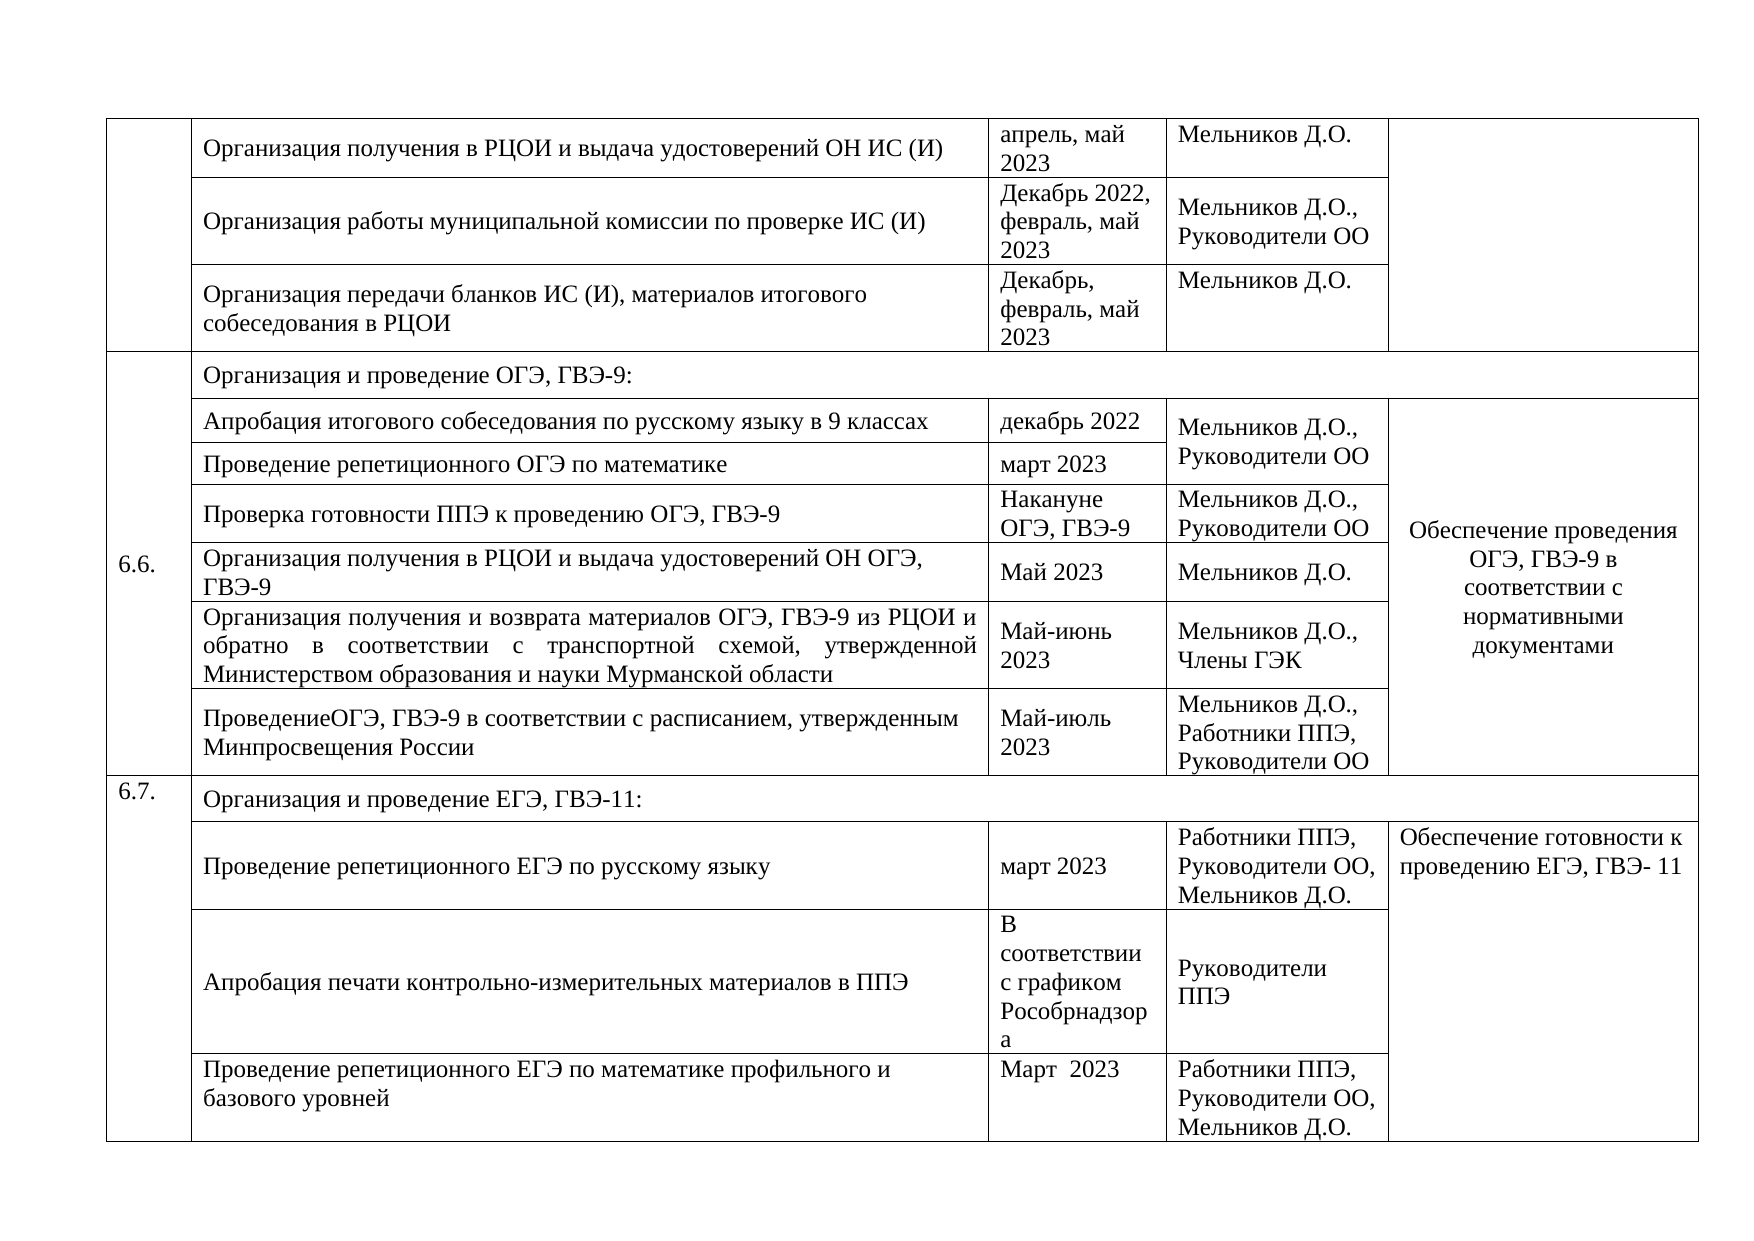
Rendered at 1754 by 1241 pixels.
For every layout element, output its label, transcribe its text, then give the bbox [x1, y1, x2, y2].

table_cell В соответствии с графиком Рособрнадзора [989, 910, 1166, 1053]
table_cell Проведение репетиционного ЕГЭ по русскому языку [192, 822, 988, 908]
table_cell Организация и проведение ЕГЭ, ГВЭ-11: [192, 776, 1698, 821]
table_cell Апробация печати контрольно-измерительных материалов в ППЭ [192, 910, 988, 1053]
table_cell Декабрь 2022, февраль, май 2023 [989, 178, 1166, 264]
table_cell Проведение репетиционного ОГЭ по математике [192, 443, 988, 483]
table_cell Май 2023 [989, 543, 1166, 601]
table_cell Руководители ППЭ [1167, 910, 1388, 1053]
table_cell Организация получения и возврата материалов ОГЭ, ГВЭ-9 из РЦОИ и обратно в соответствии с транспортной схемой, утвержденной Министерством образования и науки Мурманской области [192, 602, 988, 688]
table_cell Организация получения в РЦОИ и выдача удостоверений ОН ОГЭ, ГВЭ-9 [192, 543, 988, 601]
table_cell Май-июль 2023 [989, 689, 1166, 775]
table_cell Проверка готовности ППЭ к проведению ОГЭ, ГВЭ-9 [192, 485, 988, 542]
table_cell Обеспечение проведения ОГЭ, ГВЭ-9 в соответствии с нормативными документами [1389, 399, 1698, 775]
table_cell Организация работы муниципальной комиссии по проверке ИС (И) [192, 178, 988, 264]
table_cell Декабрь, февраль, май 2023 [989, 265, 1166, 351]
table_cell Организация передачи бланков ИС (И), материалов итогового собеседования в РЦОИ [192, 265, 988, 351]
table_cell Организация и проведение ОГЭ, ГВЭ-9: [192, 352, 1698, 398]
table_cell Накануне ОГЭ, ГВЭ-9 [989, 485, 1166, 542]
table_cell Проведение репетиционного ЕГЭ по математике профильного и базового уровней [192, 1054, 988, 1141]
table_cell апрель, май 2023 [989, 119, 1166, 177]
table_cell Обеспечение готовности к проведению ЕГЭ, ГВЭ- 11 [1389, 822, 1698, 1141]
table_cell Май-июнь 2023 [989, 602, 1166, 688]
table_cell март 2023 [989, 443, 1166, 483]
table_cell март 2023 [989, 822, 1166, 908]
table_cell Апробация итогового собеседования по русскому языку в 9 классах [192, 399, 988, 442]
table_cell Организация получения в РЦОИ и выдача удостоверений ОН ИС (И) [192, 119, 988, 177]
table_cell Работники ППЭ, Руководители ОО, Мельников Д.О. [1167, 822, 1388, 908]
table_cell 6.6. [107, 352, 191, 775]
table_cell Мельников Д.О., Члены ГЭК [1167, 602, 1388, 688]
table_cell Мельников Д.О., Руководители ОО [1167, 399, 1388, 483]
table_cell 6.7. [107, 776, 191, 1141]
table_cell декабрь 2022 [989, 399, 1166, 442]
table_cell Мельников Д.О. [1167, 119, 1388, 177]
table_cell ПроведениеОГЭ, ГВЭ-9 в соответствии с расписанием, утвержденным Минпросвещения России [192, 689, 988, 775]
table_cell Мельников Д.О. [1167, 543, 1388, 601]
table_cell Работники ППЭ, Руководители ОО, Мельников Д.О. [1167, 1054, 1388, 1141]
table_cell Мельников Д.О., Руководители ОО [1167, 178, 1388, 264]
table_cell Мельников Д.О. [1167, 265, 1388, 351]
table_cell Мельников Д.О., Работники ППЭ, Руководители ОО [1167, 689, 1388, 775]
table_cell Мельников Д.О., Руководители ОО [1167, 485, 1388, 542]
table_cell Март 2023 [989, 1054, 1166, 1141]
